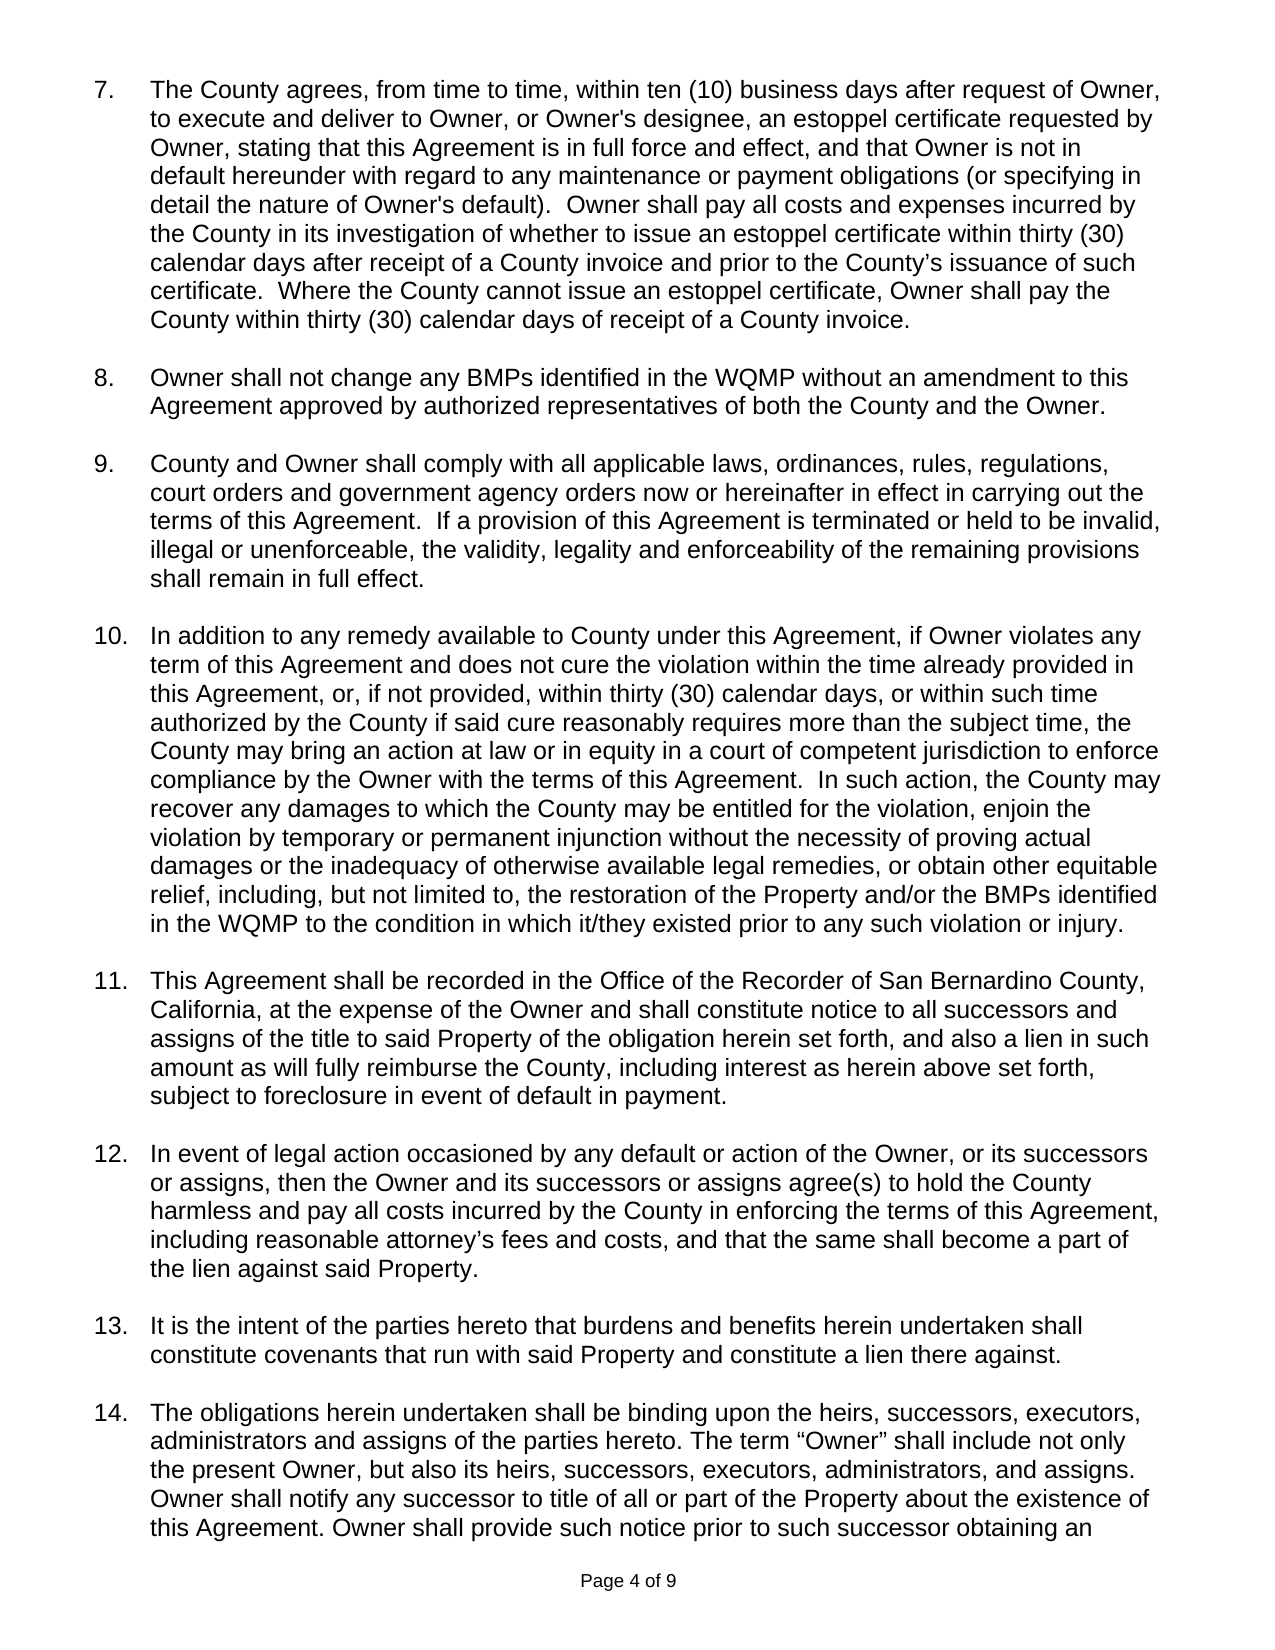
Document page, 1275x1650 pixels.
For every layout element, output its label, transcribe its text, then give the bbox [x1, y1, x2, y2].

text 9. County and Owner shall comply with all applicable laws, ordinances, rules, regulations, court orders and government agency orders now or hereinafter in effect in carrying out the terms of this Agreement. If a provision of this Agreement is terminated or held to be invalid, illegal or unenforceable, the validity, legality and enforceability of the remaining provisions shall remain in full effect. [94, 449, 1162, 592]
text 7. The County agrees, from time to time, within ten (10) business days after request of Owner, to execute and deliver to Owner, or Owner's designee, an estoppel certificate requested by Owner, stating that this Agreement is in full force and effect, and that Owner is not in default hereunder with regard to any maintenance or payment obligations (or specifying in detail the nature of Owner's default). Owner shall pay all costs and expenses incurred by the County in its investigation of whether to issue an estoppel certificate within thirty (30) calendar days after receipt of a County invoice and prior to the County’s issuance of such certificate. Where the County cannot issue an estoppel certificate, Owner shall pay the County within thirty (30) calendar days of receipt of a County invoice. [94, 75, 1162, 334]
text 11. This Agreement shall be recorded in the Office of the Recorder of San Bernardino County, California, at the expense of the Owner and shall constitute notice to all successors and assigns of the title to said Property of the obligation herein set forth, and also a lien in such amount as will fully reimburse the County, including interest as herein above set forth, subject to foreclosure in event of default in payment. [94, 966, 1162, 1110]
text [94, 1397, 1162, 1541]
list 12. In event of legal action occasioned by any default or action of the Owner, or its successors or assigns, then the Owner and its successors or assigns agree(s) to hold the County harmless and pay all costs incurred by the County in enforcing the terms of this Agreement, including reasonable attorney’s fees and costs, and that the same shall become a part of the lien against said Property. [94, 1139, 1162, 1282]
text 10. In addition to any remedy available to County under this Agreement, if Owner violates any term of this Agreement and does not cure the violation within the time already provided in this Agreement, or, if not provided, within thirty (30) calendar days, or within such time authorized by the County if said cure reasonably requires more than the subject time, the County may bring an action at law or in equity in a court of competent jurisdiction to enforce compliance by the Owner with the terms of this Agreement. In such action, the County may recover any damages to which the County may be entitled for the violation, enjoin the violation by temporary or permanent injunction without the necessity of proving actual damages or the inadequacy of otherwise available legal remedies, or obtain other equitable relief, including, but not limited to, the restoration of the Property and/or the BMPs identified in the WQMP to the condition in which it/they existed prior to any such violation or injury. [94, 621, 1162, 937]
text 13. It is the intent of the parties hereto that burdens and benefits herein undertaken shall constitute covenants that run with said Property and constitute a lien there against. [94, 1311, 1162, 1369]
text 8. Owner shall not change any BMPs identified in the WQMP without an amendment to this Agreement approved by authorized representatives of both the County and the Owner. [94, 362, 1162, 420]
